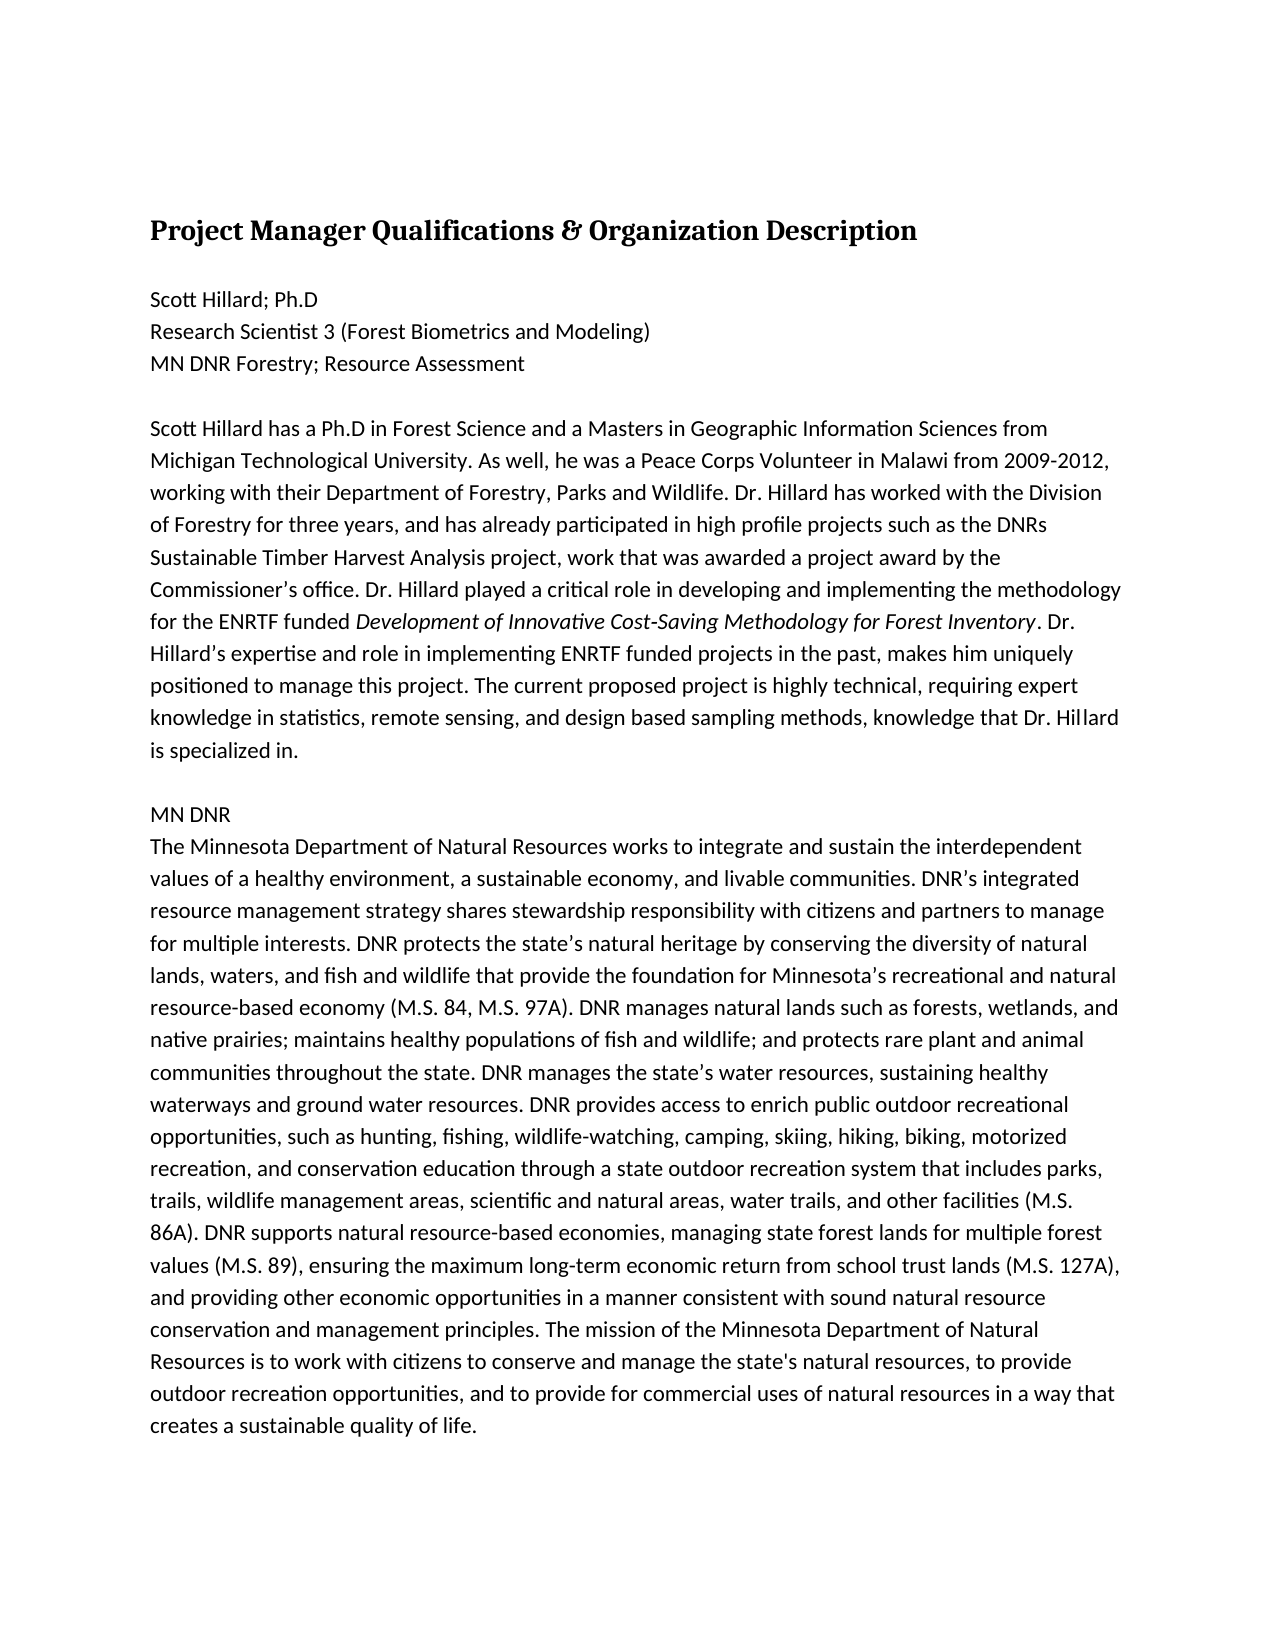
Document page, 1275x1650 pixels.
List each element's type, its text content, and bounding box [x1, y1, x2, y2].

text MN DNR Forestry; Resource Assessment [150, 349, 1125, 377]
text MN DNR [150, 800, 1125, 828]
subtitle Project Manager Qualifications & Organization Description [150, 214, 1125, 248]
text Scott Hillard has a Ph.D in Forest Science and a Masters in Geographic Information Sciences from Michigan Technological University. As well, he was a Peace Corps Volunteer in Malawi from 2009-2012, working with their Department of Forestry, Parks and Wildlife. Dr. Hillard has worked with the Division of Forestry for three years, and has already participated in high profile projects such as the DNRs Sustainable Timber Harvest Analysis project, work that was awarded a project award by the Commissioner’s office. Dr. Hillard played a critical role in developing and implementing the methodology for the ENRTF funded Development of Innovative Cost‐Saving Methodology for Forest Inventory. Dr. Hillard’s expertise and role in implementing ENRTF funded projects in the past, makes him uniquely positioned to manage this project. The current proposed project is highly technical, requiring expert knowledge in statistics, remote sensing, and design based sampling methods, knowledge that Dr. Hillard is specialized in. [150, 414, 1125, 764]
text Scott Hillard; Ph.D [150, 285, 1125, 313]
text Research Scientist 3 (Forest Biometrics and Modeling) [150, 317, 1125, 345]
text The Minnesota Department of Natural Resources works to integrate and sustain the interdependent values of a healthy environment, a sustainable economy, and livable communities. DNR’s integrated resource management strategy shares stewardship responsibility with citizens and partners to manage for multiple interests. DNR protects the state’s natural heritage by conserving the diversity of natural lands, waters, and fish and wildlife that provide the foundation for Minnesota’s recreational and natural resource-based economy (M.S. 84, M.S. 97A). DNR manages natural lands such as forests, wetlands, and native prairies; maintains healthy populations of fish and wildlife; and protects rare plant and animal communities throughout the state. DNR manages the state’s water resources, sustaining healthy waterways and ground water resources. DNR provides access to enrich public outdoor recreational opportunities, such as hunting, fishing, wildlife-watching, camping, skiing, hiking, biking, motorized recreation, and conservation education through a state outdoor recreation system that includes parks, trails, wildlife management areas, scientific and natural areas, water trails, and other facilities (M.S. 86A). DNR supports natural resource-based economies, managing state forest lands for multiple forest values (M.S. 89), ensuring the maximum long-term economic return from school trust lands (M.S. 127A), and providing other economic opportunities in a manner consistent with sound natural resource conservation and management principles. The mission of the Minnesota Department of Natural Resources is to work with citizens to conserve and manage the state's natural resources, to provide outdoor recreation opportunities, and to provide for commercial uses of natural resources in a way that creates a sustainable quality of life. [150, 832, 1125, 1440]
